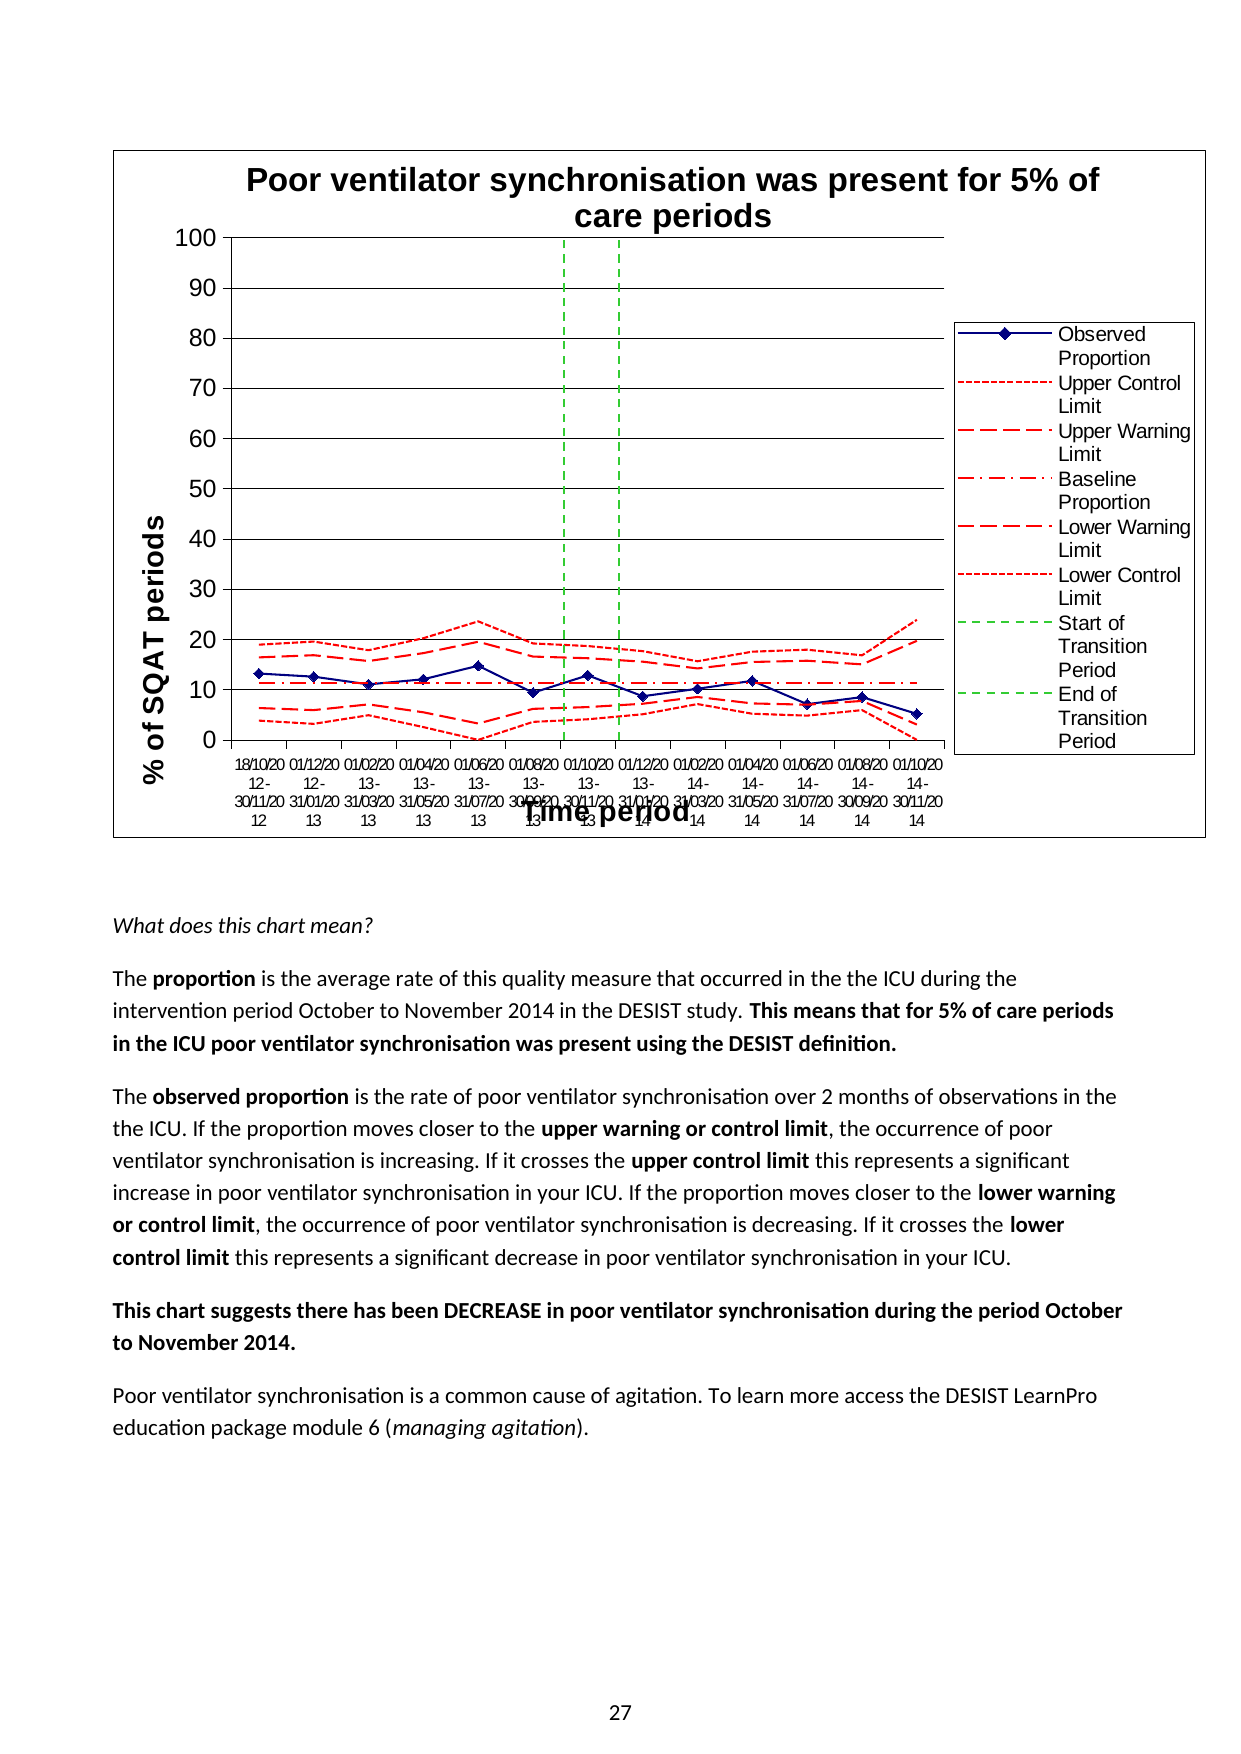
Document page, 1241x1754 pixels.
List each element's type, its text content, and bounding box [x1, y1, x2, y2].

text The observed proportion is the rate of poor ventilator synchronisation over 2 months of observations in the the ICU. If the proportion moves closer to the upper warning or control limit, the occurrence of poor ventilator synchronisation is increasing. If it crosses the upper control limit this represents a significant increase in poor ventilator synchronisation in your ICU. If the proportion moves closer to the lower warning or control limit, the occurrence of poor ventilator synchronisation is decreasing. If it crosses the lower control limit this represents a significant decrease in poor ventilator synchronisation in your ICU. [112, 1082, 1128, 1271]
text Poor ventilator synchronisation is a common cause of agitation. To learn more access the DESIST LearnPro education package module 6 (managing agitation). [112, 1381, 1128, 1441]
text This chart suggests there has been DECREASE in poor ventilator synchronisation during the period October to November 2014. [112, 1296, 1128, 1356]
text What does this chart mean? [112, 911, 1128, 939]
text The proportion is the average rate of this quality measure that occurred in the the ICU during the intervention period October to November 2014 in the DESIST study. This means that for 5% of care periods in the ICU poor ventilator synchronisation was present using the DESIST definition. [112, 964, 1128, 1057]
